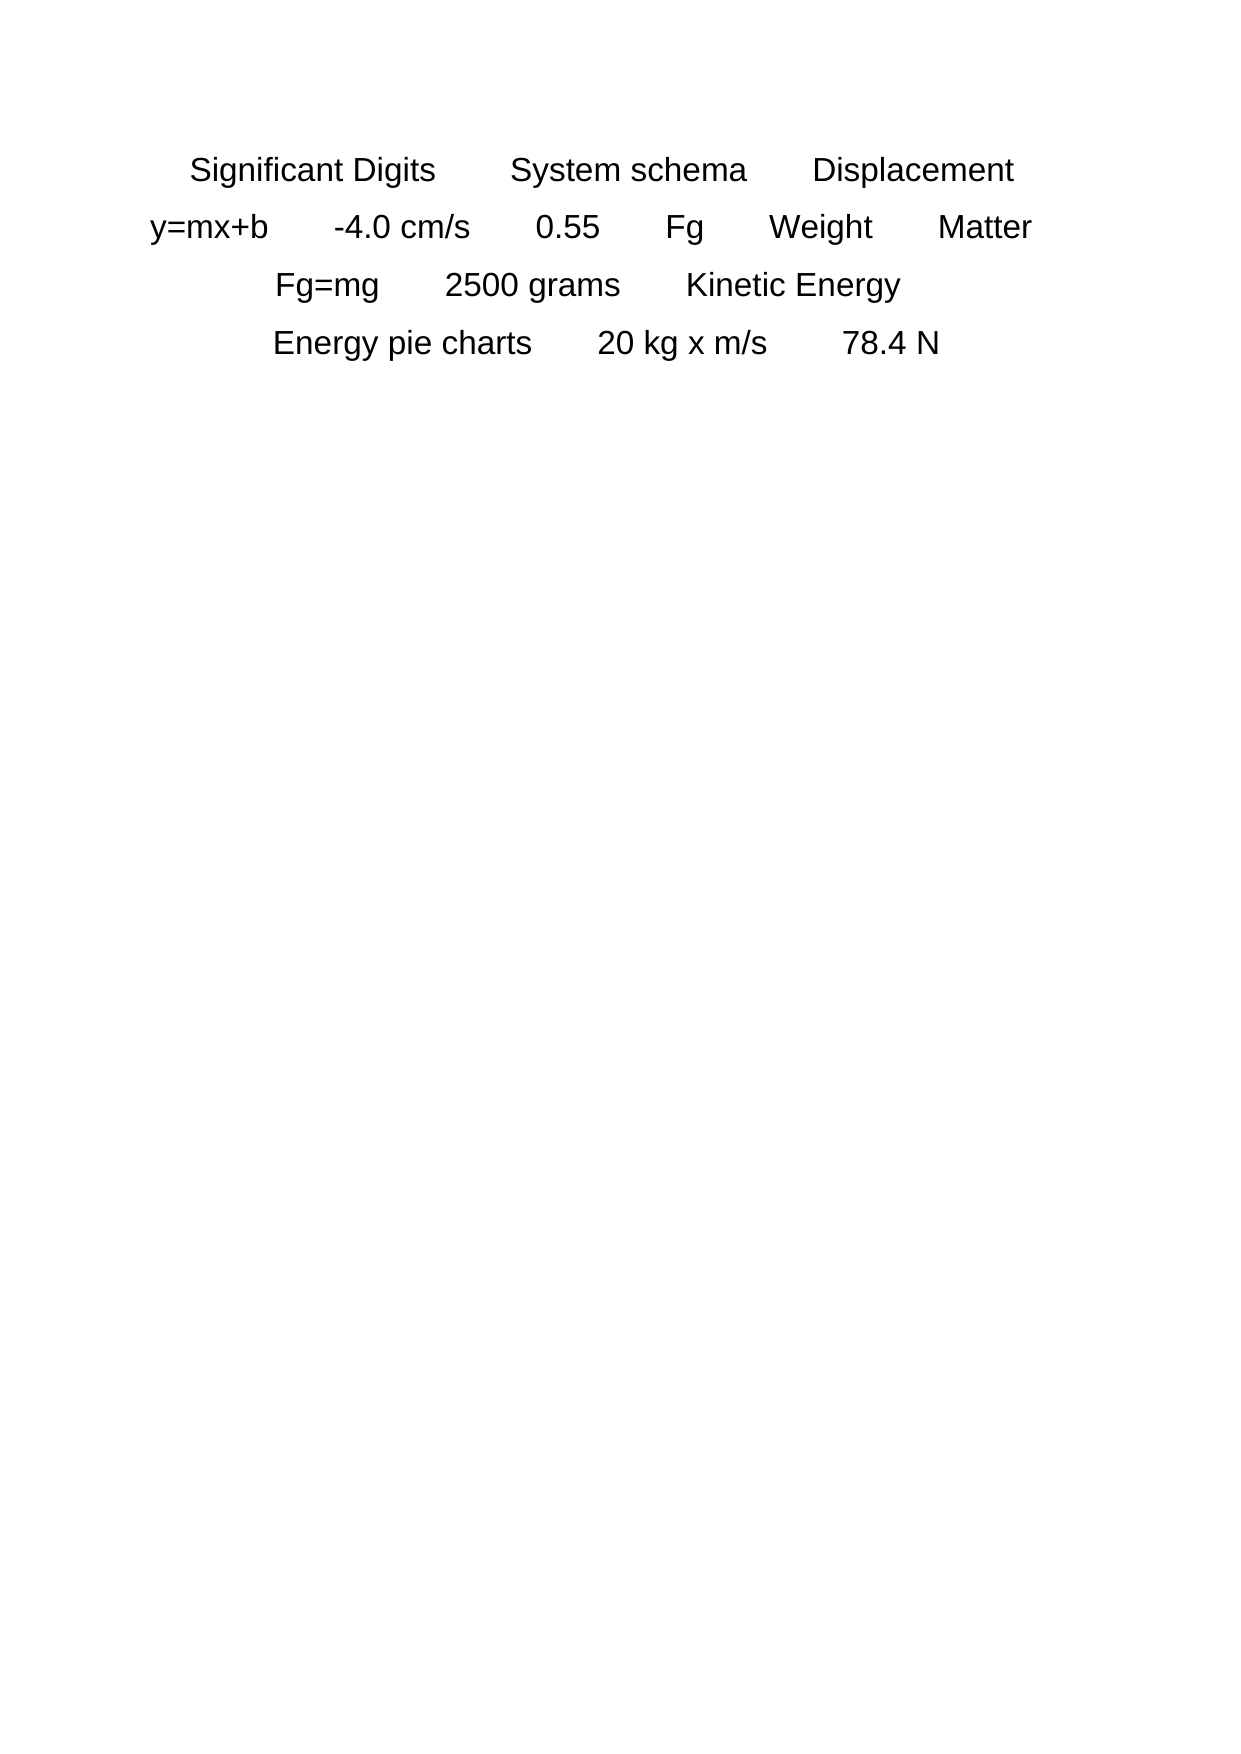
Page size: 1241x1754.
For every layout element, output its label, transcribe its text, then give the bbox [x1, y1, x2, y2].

text Significant Digits System schema Displacement y=mx+b -4.0 cm/s 0.55 Fg Weight Matter Fg=mg 2500 grams Kinetic Energy Energy pie charts 20 kg x m/s 78.4 N [150, 150, 1090, 361]
